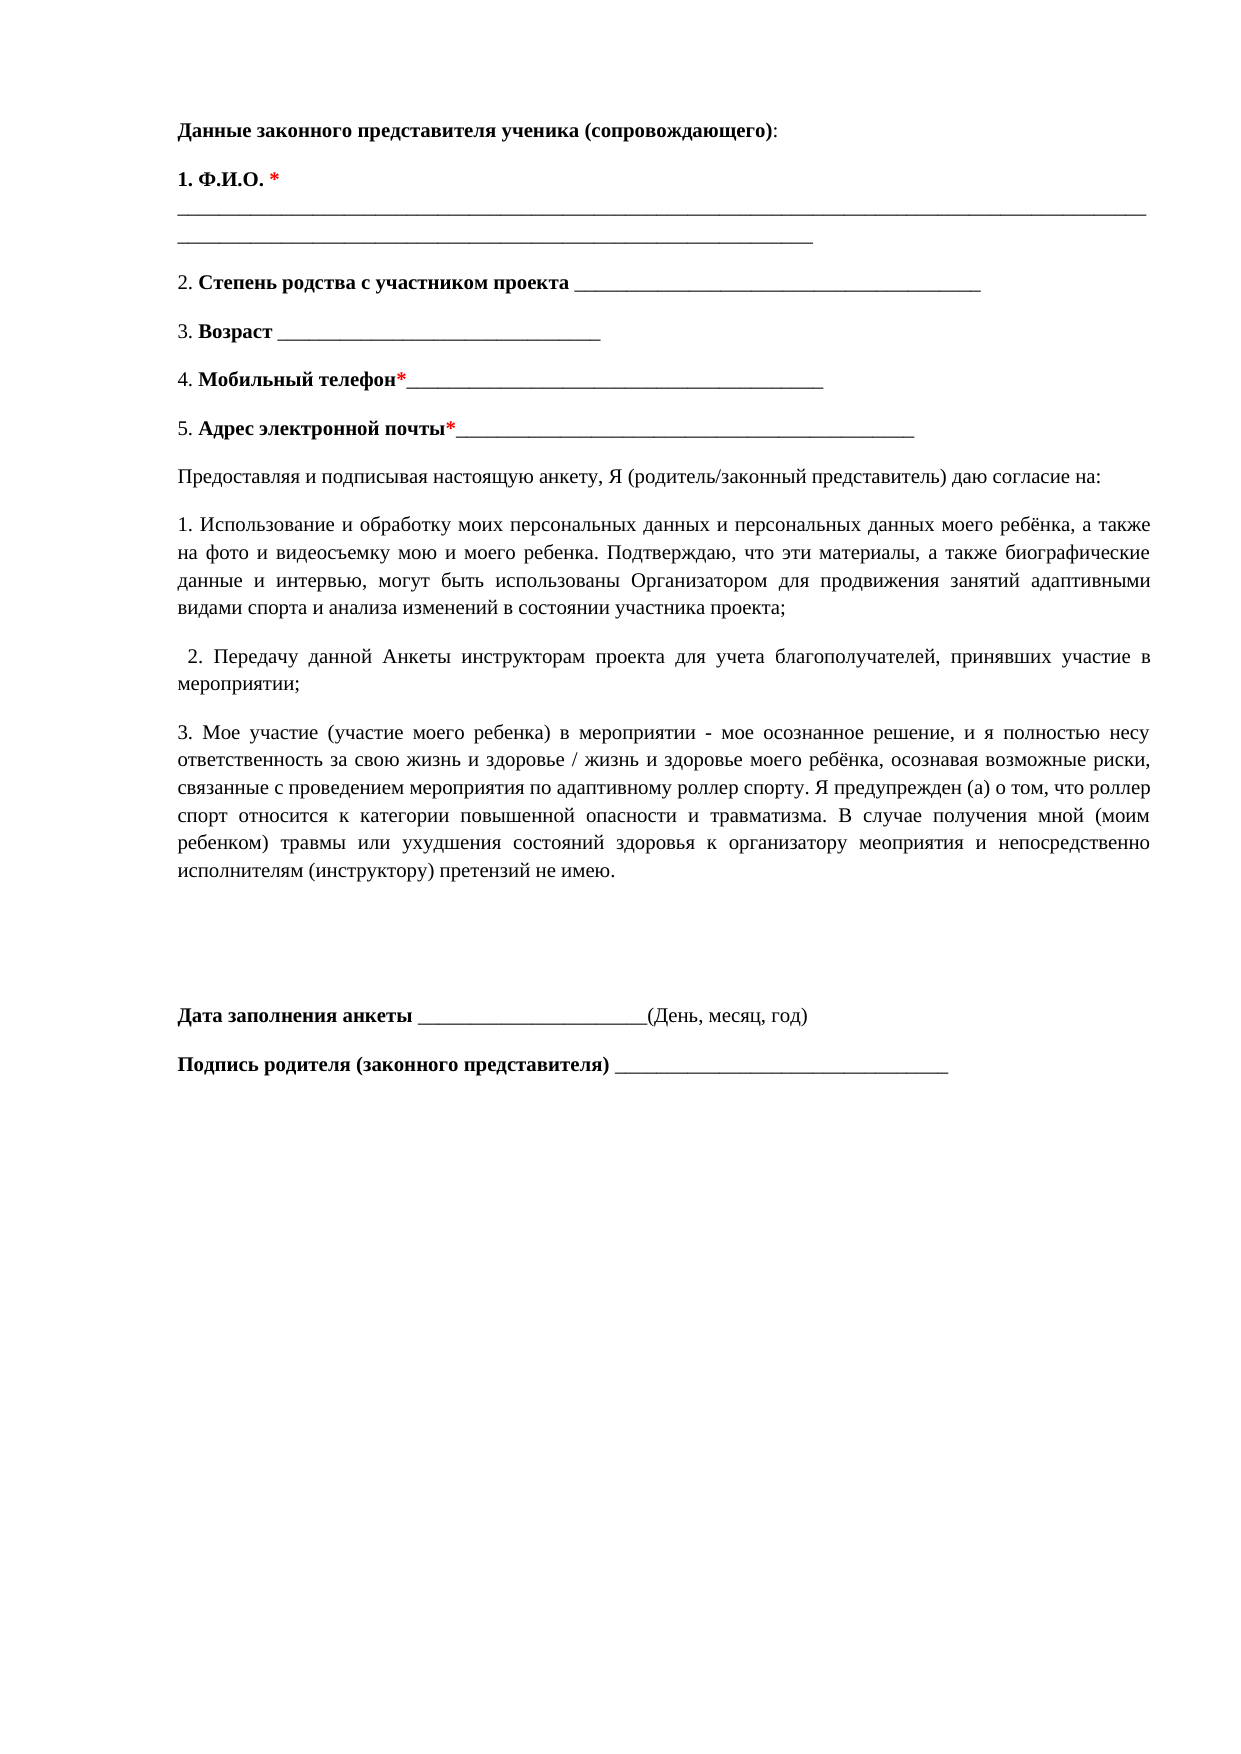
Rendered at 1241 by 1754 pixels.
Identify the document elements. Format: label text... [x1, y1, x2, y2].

text Предоставляя и подписывая настоящую анкету, Я (родитель/законный представитель) даю согласие на: [177, 464, 1152, 488]
text Подпись родителя (законного представителя) ________________________________ [177, 1051, 1152, 1076]
text 3. Мое участие (участие моего ребенка) в мероприятии - мое осознанное решение, и я полностью несу ответственность за свою жизнь и здоровье / жизнь и здоровье моего ребёнка, осознавая возможные риски, связанные с проведением мероприятия по адаптивному роллер спорту. Я предупрежден (а) о том, что роллер спорт относится к категории повышенной опасности и травматизма. В случае получения мной (моим ребенком) травмы или ухудшения состояний здоровья к организатору меоприятия и непосредственно исполнителям (инструктору) претензий не имею. [177, 720, 1152, 882]
text 4. Мобильный телефон*________________________________________ [177, 367, 1152, 391]
text 2. Передачу данной Анкеты инструкторам проекта для учета благополучателей, принявших участие в мероприятии; [177, 644, 1152, 695]
text 1. Ф.И.О. * __________________________________________________________________________________________________________________________________________________________ [177, 167, 1152, 246]
text Дата заполнения анкеты ______________________(День, месяц, год) [177, 1003, 1152, 1027]
text Данные законного представителя ученика (сопровождающего): [177, 118, 1152, 142]
text 2. Степень родства с участником проекта _______________________________________ [177, 270, 1152, 294]
text 1. Использование и обработку моих персональных данных и персональных данных моего ребёнка, а также на фото и видеосъемку мою и моего ребенка. Подтверждаю, что эти материалы, а также биографические данные и интервью, могут быть использованы Организатором для продвижения занятий адаптивными видами спорта и анализа изменений в состоянии участника проекта; [177, 512, 1152, 619]
text 3. Возраст _______________________________ [177, 319, 1152, 343]
text 5. Адрес электронной почты*____________________________________________ [177, 416, 1152, 439]
